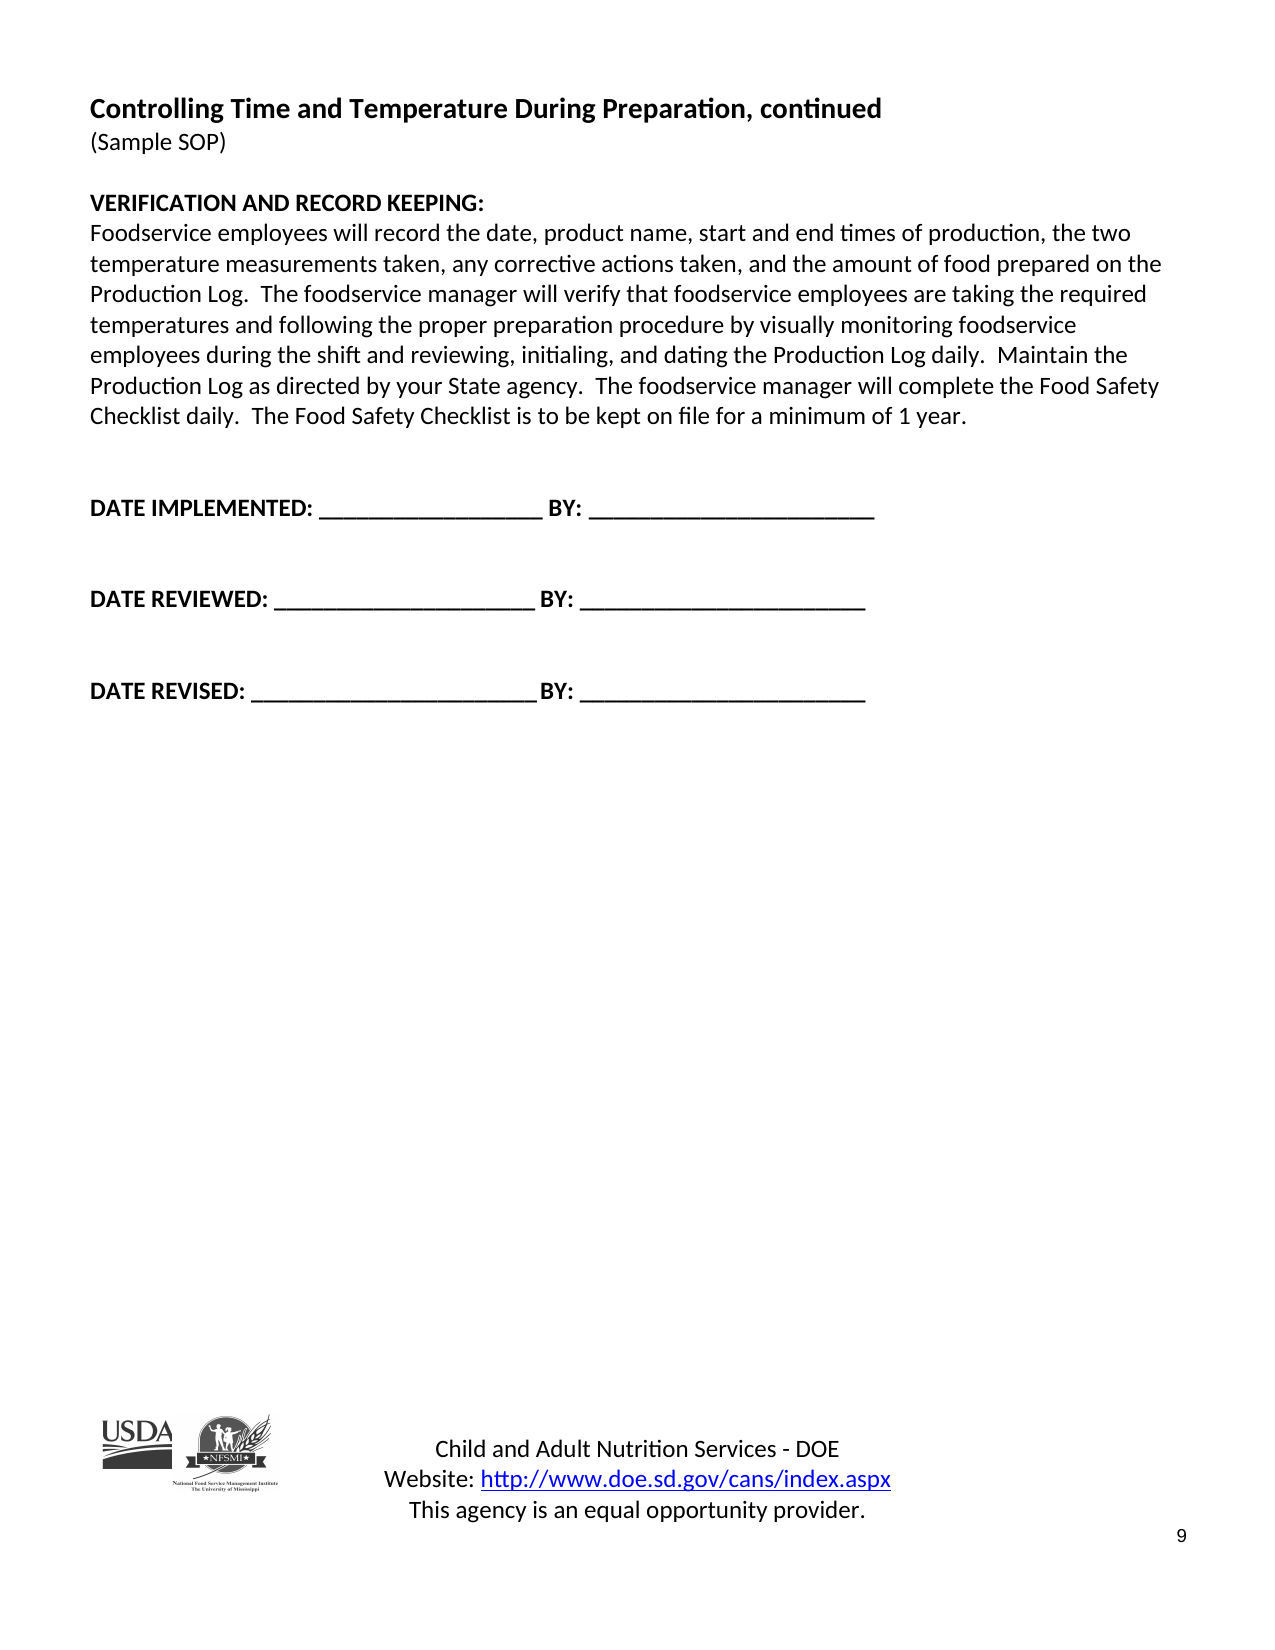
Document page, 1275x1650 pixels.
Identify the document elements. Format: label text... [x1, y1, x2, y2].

text VERIFICATION AND RECORD KEEPING: [90, 187, 1185, 217]
text (Sample SOP) [90, 126, 1185, 156]
text Foodservice employees will record the date, product name, start and end times of production, the two temperature measurements taken, any corrective actions taken, and the amount of food prepared on the Production Log. The foodservice manager will verify that foodservice employees are taking the required temperatures and following the proper preparation procedure by visually monitoring foodservice employees during the shift and reviewing, initialing, and dating the Production Log daily. Maintain the Production Log as directed by your State agency. The foodservice manager will complete the Food Safety Checklist daily. The Food Safety Checklist is to be kept on file for a minimum of 1 year. [90, 217, 1185, 431]
text DATE REVISED: _______________________ BY: _______________________ [90, 675, 1185, 706]
text DATE REVIEWED: _____________________ BY: _______________________ [90, 583, 1185, 614]
text DATE IMPLEMENTED: __________________ BY: _______________________ [90, 492, 1185, 522]
title Controlling Time and Temperature During Preparation, continued [90, 90, 1185, 126]
